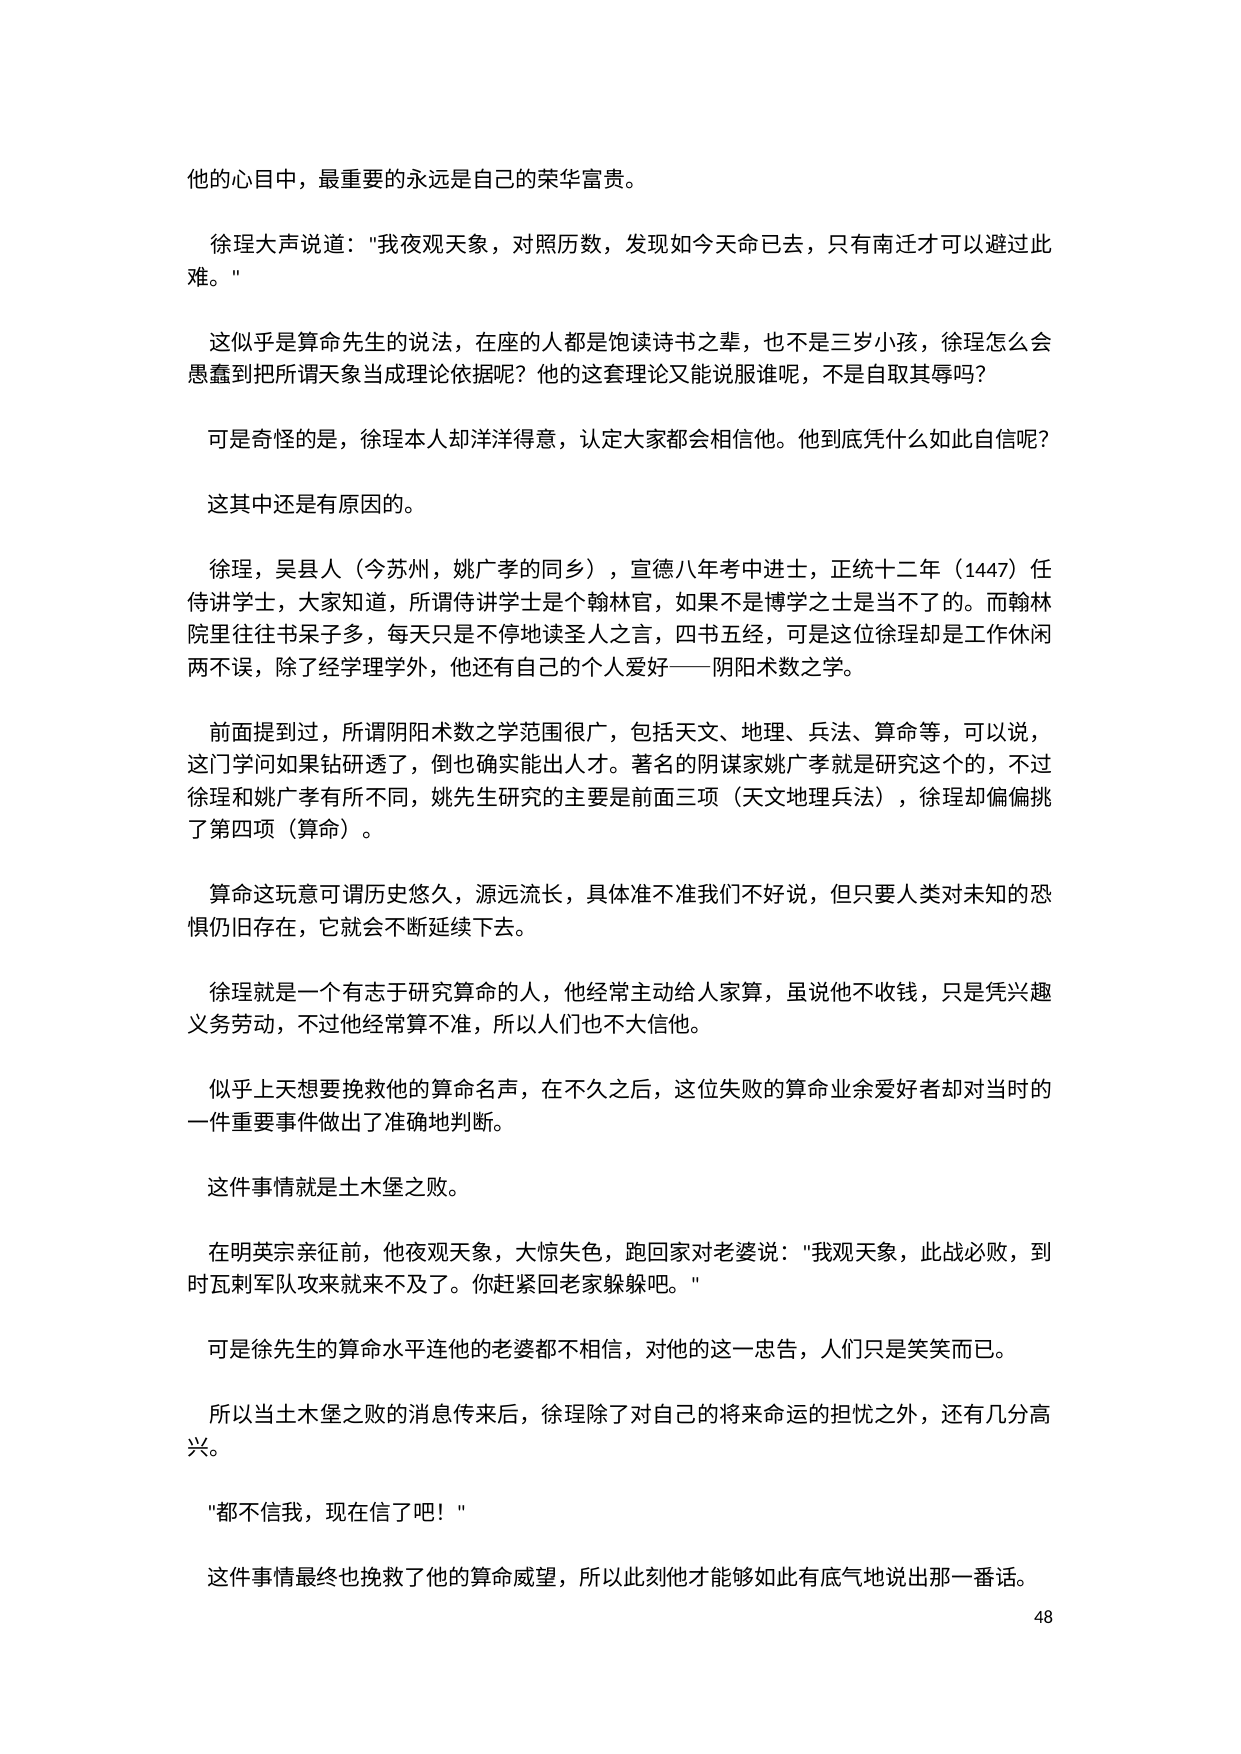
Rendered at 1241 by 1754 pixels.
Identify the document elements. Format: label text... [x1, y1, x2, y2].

text 徐珵就是一个有志于研究算命的人，他经常主动给人家算，虽说他不收钱，只是凭兴趣义务劳动，不过他经常算不准，所以人们也不大信他。 [187, 974, 1053, 1039]
text 可是奇怪的是，徐珵本人却洋洋得意，认定大家都会相信他。他到底凭什么如此自信呢？ [187, 422, 1053, 454]
text 算命这玩意可谓历史悠久，源远流长，具体准不准我们不好说，但只要人类对未知的恐惧仍旧存在，它就会不断延续下去。 [187, 877, 1053, 942]
text 似乎上天想要挽救他的算命名声，在不久之后，这位失败的算命业余爱好者却对当时的一件重要事件做出了准确地判断。 [187, 1072, 1053, 1137]
text 前面提到过，所谓阴阳术数之学范围很广，包括天文、地理、兵法、算命等，可以说，这门学问如果钻研透了，倒也确实能出人才。著名的阴谋家姚广孝就是研究这个的，不过徐珵和姚广孝有所不同，姚先生研究的主要是前面三项（天文地理兵法），徐珵却偏偏挑了第四项（算命）。 [187, 714, 1053, 844]
text 这似乎是算命先生的说法，在座的人都是饱读诗书之辈，也不是三岁小孩，徐珵怎么会愚蠢到把所谓天象当成理论依据呢？他的这套理论又能说服谁呢，不是自取其辱吗？ [187, 324, 1053, 389]
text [187, 162, 1053, 194]
text "都不信我，现在信了吧！" [187, 1494, 1053, 1527]
text 这其中还是有原因的。 [187, 487, 1053, 519]
text 所以当土木堡之败的消息传来后，徐珵除了对自己的将来命运的担忧之外，还有几分高兴。 [187, 1397, 1053, 1462]
text 在明英宗亲征前，他夜观天象，大惊失色，跑回家对老婆说："我观天象，此战必败，到时瓦剌军队攻来就来不及了。你赶紧回老家躲躲吧。" [187, 1234, 1053, 1299]
text 可是徐先生的算命水平连他的老婆都不相信，对他的这一忠告，人们只是笑笑而已。 [187, 1332, 1053, 1364]
text 这件事情就是土木堡之败。 [187, 1169, 1053, 1202]
text 徐珵，吴县人（今苏州，姚广孝的同乡），宣德八年考中进士，正统十二年（1447）任侍讲学士，大家知道，所谓侍讲学士是个翰林官，如果不是博学之士是当不了的。而翰林院里往往书呆子多，每天只是不停地读圣人之言，四书五经，可是这位徐珵却是工作休闲两不误，除了经学理学外，他还有自己的个人爱好——阴阳术数之学。 [187, 552, 1053, 682]
text 这件事情最终也挽救了他的算命威望，所以此刻他才能够如此有底气地说出那一番话。 [187, 1559, 1053, 1592]
text 徐珵大声说道："我夜观天象，对照历数，发现如今天命已去，只有南迁才可以避过此难。" [187, 227, 1053, 292]
